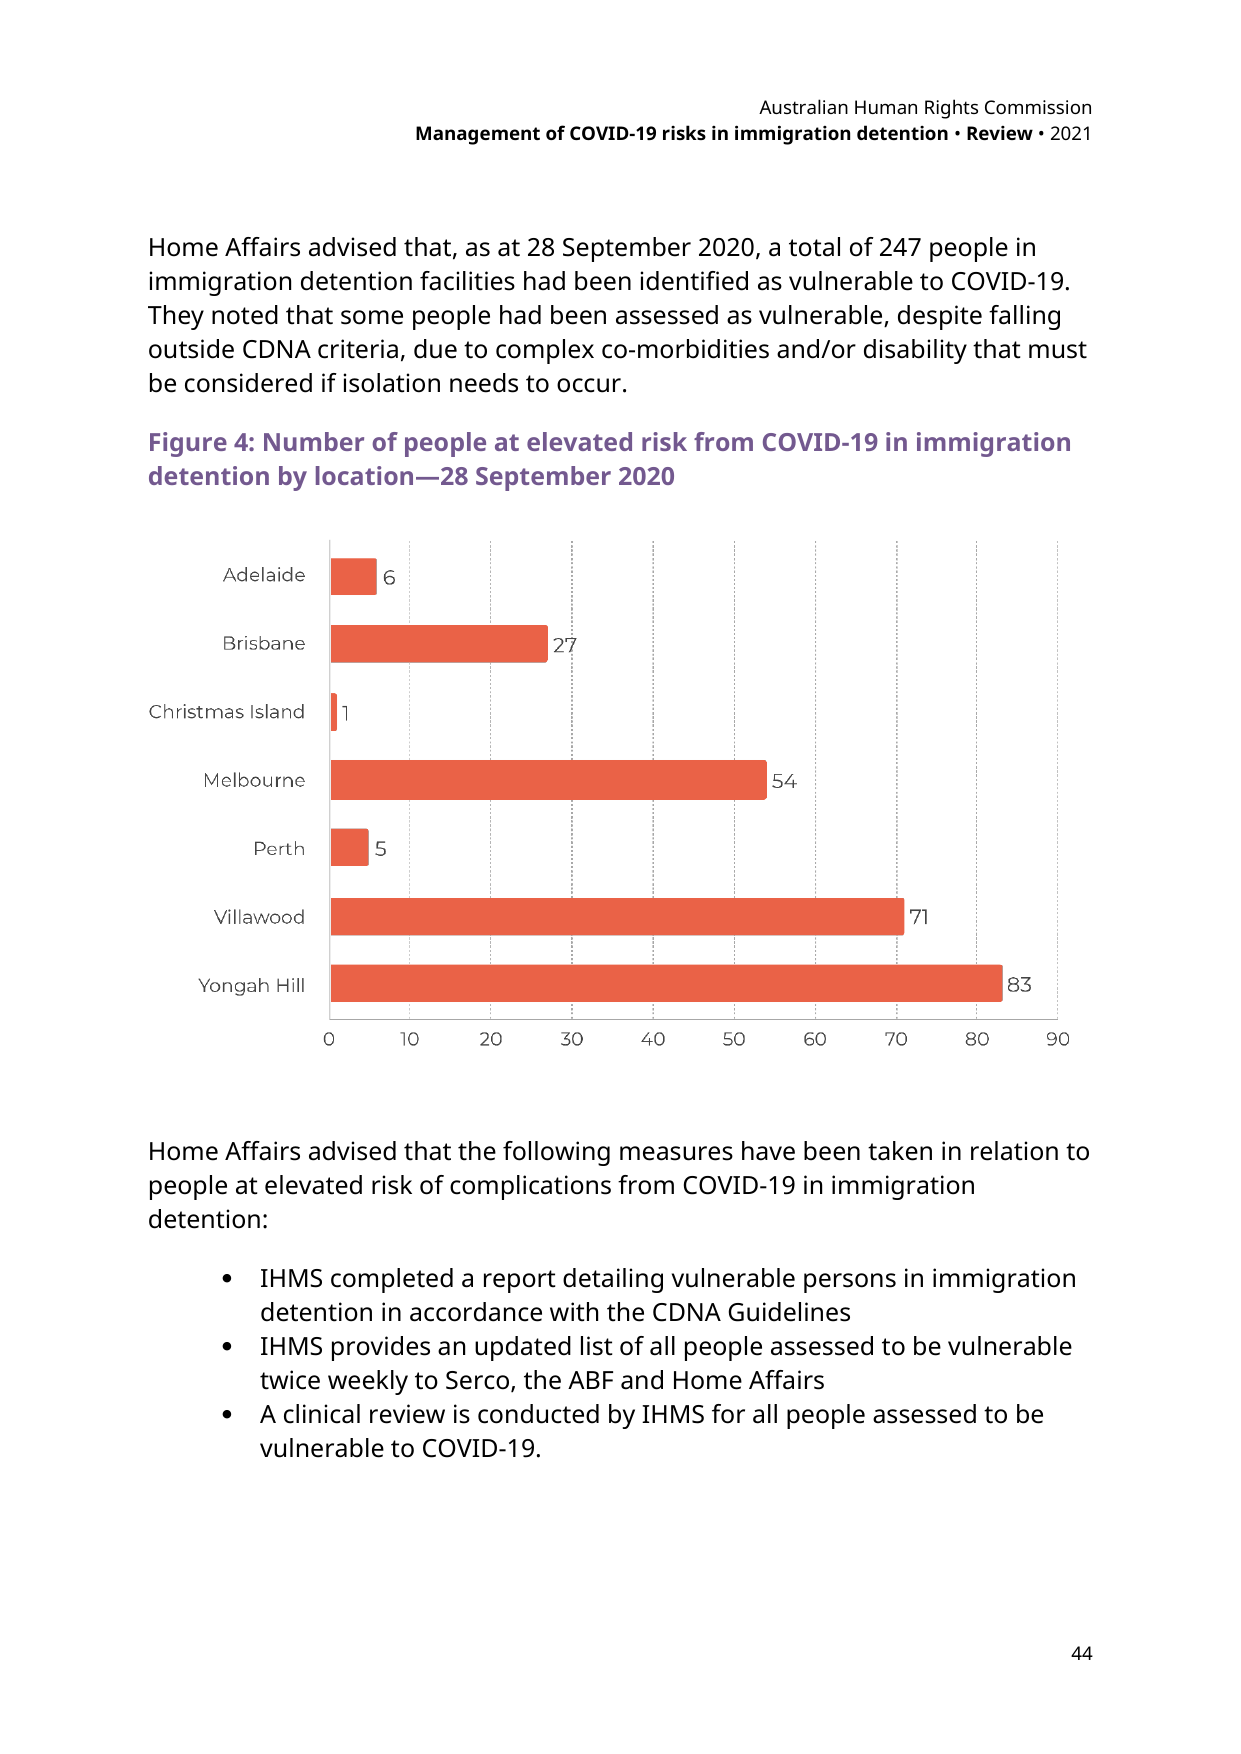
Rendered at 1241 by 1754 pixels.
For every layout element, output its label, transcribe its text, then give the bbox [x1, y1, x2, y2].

list IHMS completed a report detailing vulnerable persons in immigration detention in accordance with the CDNA Guidelines [223, 1261, 1092, 1329]
list A clinical review is conducted by IHMS for all people assessed to be vulnerable to COVID-19. [223, 1397, 1092, 1465]
subtitle Figure 4: Number of people at elevated risk from COVID-19 in immigration detention by location—28 September 2020 [148, 425, 1092, 493]
text Home Affairs advised that the following measures have been taken in relation to people at elevated risk of complications from COVID-19 in immigration detention: [148, 1133, 1092, 1236]
picture [147, 518, 1073, 1050]
text Home Affairs advised that, as at 28 September 2020, a total of 247 people in immigration detention facilities had been identified as vulnerable to COVID-19. They noted that some people had been assessed as vulnerable, despite falling outside CDNA criteria, due to complex co-morbidities and/or disability that must be considered if isolation needs to occur. [148, 229, 1092, 400]
list IHMS provides an updated list of all people assessed to be vulnerable twice weekly to Serco, the ABF and Home Affairs [223, 1329, 1092, 1397]
